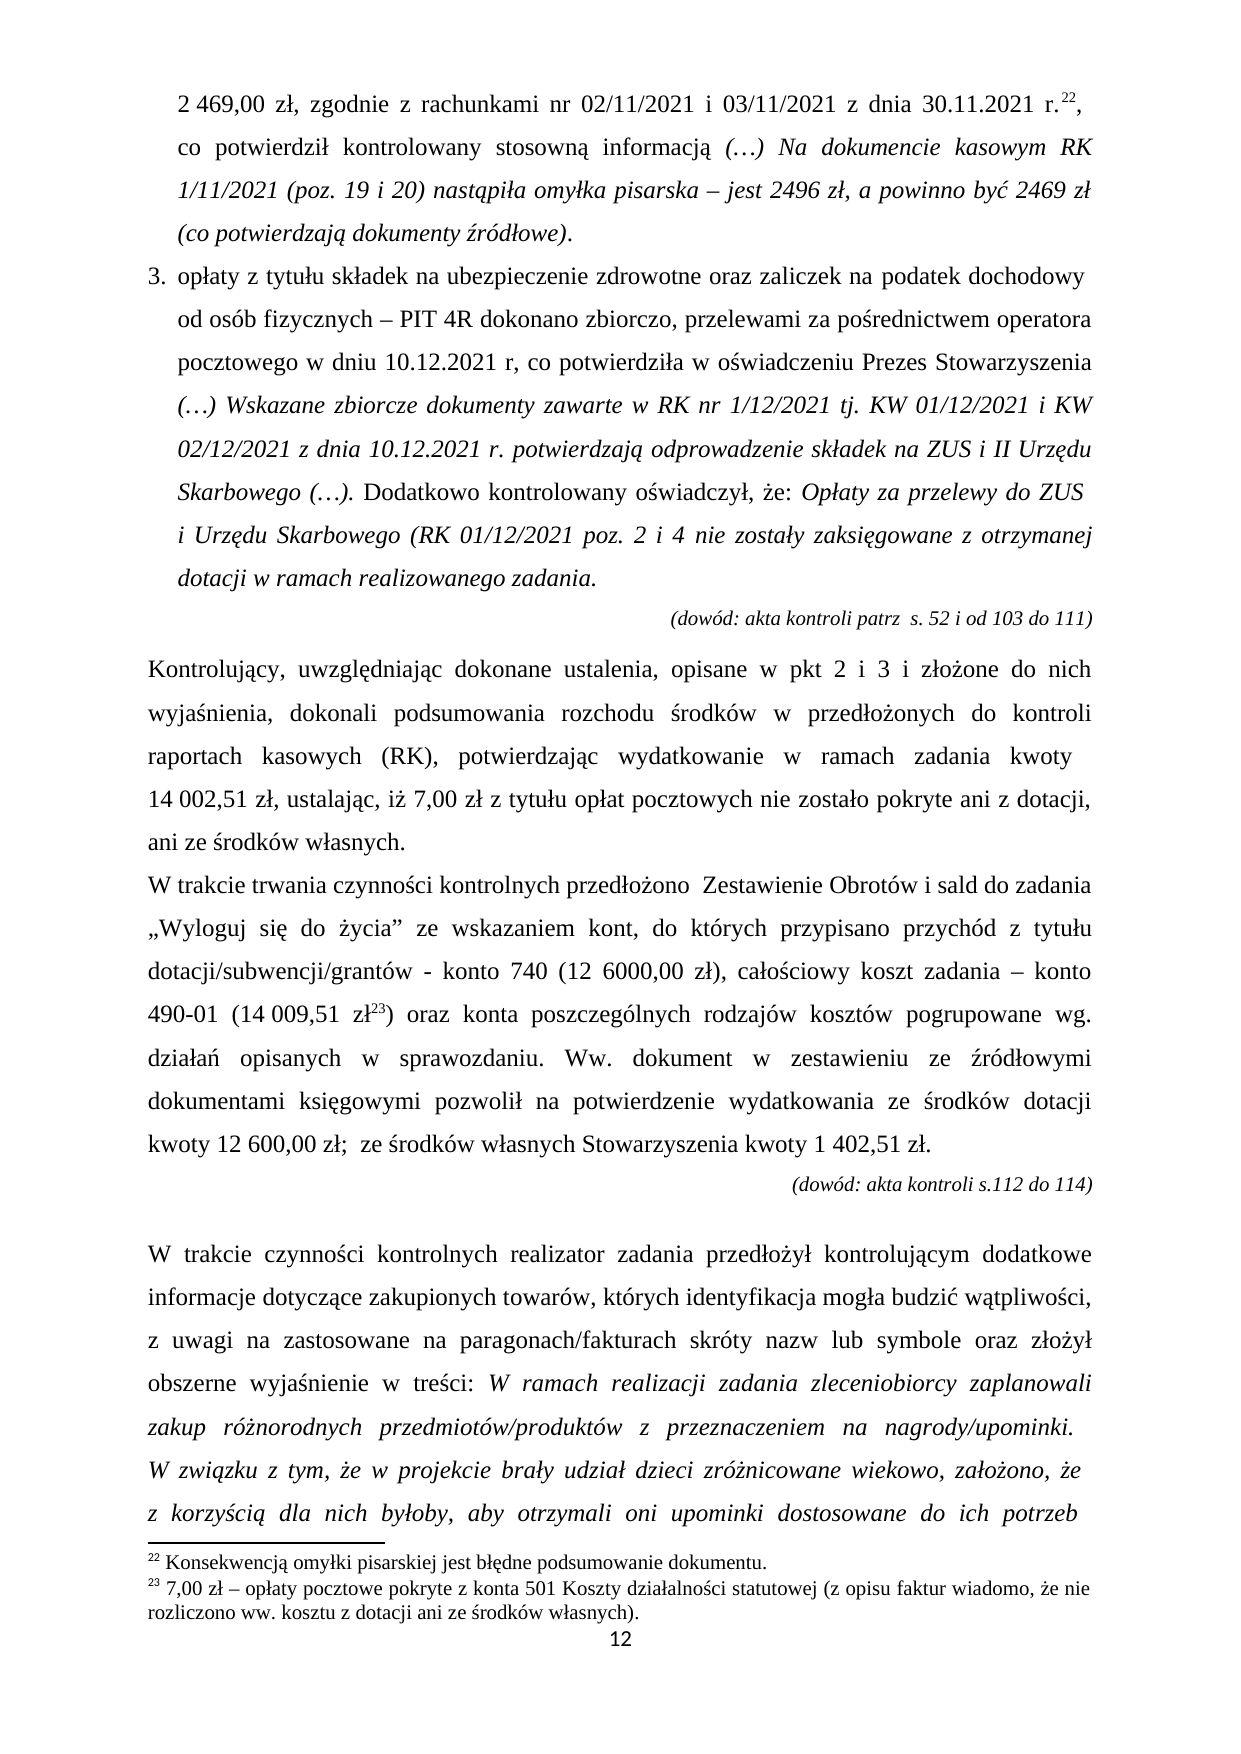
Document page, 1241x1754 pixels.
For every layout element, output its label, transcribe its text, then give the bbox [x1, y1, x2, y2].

text Kontrolujący, uwzględniając dokonane ustalenia, opisane w pkt 2 i 3 i złożone do nich wyjaśnienia, dokonali podsumowania rozchodu środków w przedłożonych do kontroli raportach kasowych (RK), potwierdzając wydatkowanie w ramach zadania kwoty 14 002,51 zł, ustalając, iż 7,00 zł z tytułu opłat pocztowych nie zostało pokryte ani z dotacji, ani ze środków własnych. [148, 654, 1093, 856]
list opłaty z tytułu składek na ubezpieczenie zdrowotne oraz zaliczek na podatek dochodowy od osób fizycznych – PIT 4R dokonano zbiorczo, przelewami za pośrednictwem operatora pocztowego w dniu 10.12.2021 r, co potwierdziła w oświadczeniu Prezes Stowarzyszenia (…) Wskazane zbiorcze dokumenty zawarte w RK nr 1/12/2021 tj. KW 01/12/2021 i KW 02/12/2021 z dnia 10.12.2021 r. potwierdzają odprowadzenie składek na ZUS i II Urzędu Skarbowego (…). Dodatkowo kontrolowany oświadczył, że: Opłaty za przelewy do ZUS i Urzędu Skarbowego (RK 01/12/2021 poz. 2 i 4 nie zostały zaksięgowane z otrzymanej dotacji w ramach realizowanego zadania. [148, 261, 1093, 592]
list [148, 89, 1093, 247]
text (dowód: akta kontroli s.112 do 114) [148, 1172, 1093, 1196]
text W trakcie trwania czynności kontrolnych przedłożono Zestawienie Obrotów i sald do zadania „Wyloguj się do życia” ze wskazaniem kont, do których przypisano przychód z tytułu dotacji/subwencji/grantów - konto 740 (12 6000,00 zł), całościowy koszt zadania – konto 490-01 (14 009,51 zł) oraz konta poszczególnych rodzajów kosztów pogrupowane wg. działań opisanych w sprawozdaniu. Ww. dokument w zestawieniu ze źródłowymi dokumentami księgowymi pozwolił na potwierdzenie wydatkowania ze środków dotacji kwoty 12 600,00 zł; ze środków własnych Stowarzyszenia kwoty 1 402,51 zł. [148, 870, 1093, 1158]
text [148, 1239, 1093, 1527]
list (dowód: akta kontroli patrz s. 52 i od 103 do 111) [229, 606, 1093, 630]
